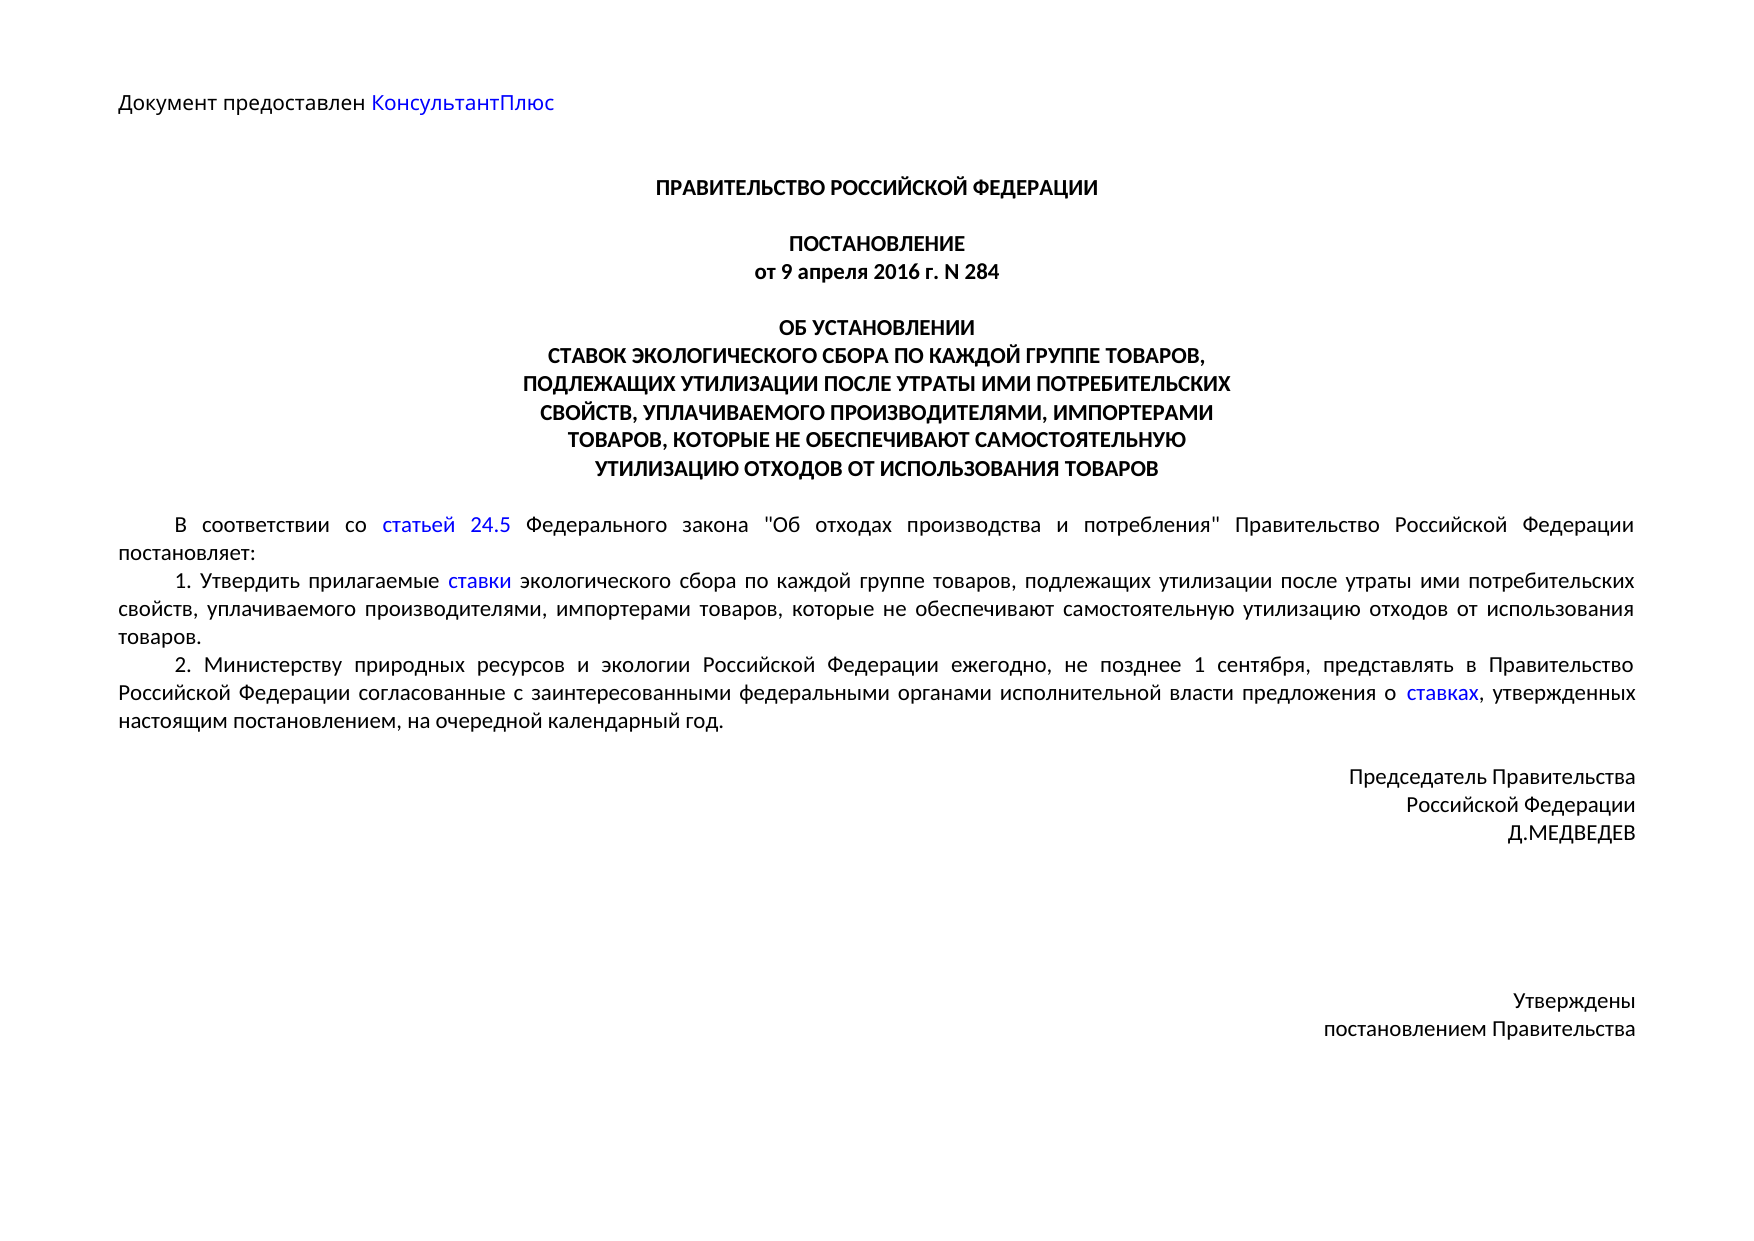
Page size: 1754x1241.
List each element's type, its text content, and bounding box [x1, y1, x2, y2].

title ПРАВИТЕЛЬСТВО РОССИЙСКОЙ ФЕДЕРАЦИИ [118, 173, 1636, 201]
title от 9 апреля 2016 г. N 284 [118, 257, 1636, 286]
title УТИЛИЗАЦИЮ ОТХОДОВ ОТ ИСПОЛЬЗОВАНИЯ ТОВАРОВ [118, 454, 1636, 482]
title СВОЙСТВ, УПЛАЧИВАЕМОГО ПРОИЗВОДИТЕЛЯМИ, ИМПОРТЕРАМИ [118, 398, 1636, 426]
text Д.МЕДВЕДЕВ [118, 818, 1636, 846]
text 1. Утвердить прилагаемые ставки экологического сбора по каждой группе товаров, подлежащих утилизации после утраты ими потребительских свойств, уплачиваемого производителями, импортерами товаров, которые не обеспечивают самостоятельную утилизацию отходов от использования товаров. [118, 566, 1636, 650]
text 2. Министерству природных ресурсов и экологии Российской Федерации ежегодно, не позднее 1 сентября, представлять в Правительство Российской Федерации согласованные с заинтересованными федеральными органами исполнительной власти предложения о ставках, утвержденных настоящим постановлением, на очередной календарный год. [118, 650, 1636, 734]
text Утверждены [118, 986, 1636, 1014]
title ОБ УСТАНОВЛЕНИИ [118, 313, 1636, 342]
title Документ предоставлен КонсультантПлюс [118, 88, 1636, 145]
title ПОДЛЕЖАЩИХ УТИЛИЗАЦИИ ПОСЛЕ УТРАТЫ ИМИ ПОТРЕБИТЕЛЬСКИХ [118, 369, 1636, 398]
title ПОСТАНОВЛЕНИЕ [118, 229, 1636, 257]
title СТАВОК ЭКОЛОГИЧЕСКОГО СБОРА ПО КАЖДОЙ ГРУППЕ ТОВАРОВ, [118, 342, 1636, 369]
text В соответствии со статьей 24.5 Федерального закона "Об отходах производства и потребления" Правительство Российской Федерации постановляет: [118, 510, 1636, 566]
title ТОВАРОВ, КОТОРЫЕ НЕ ОБЕСПЕЧИВАЮТ САМОСТОЯТЕЛЬНУЮ [118, 426, 1636, 454]
text постановлением Правительства [118, 1014, 1636, 1042]
text Российской Федерации [118, 790, 1636, 818]
text Председатель Правительства [118, 762, 1636, 790]
